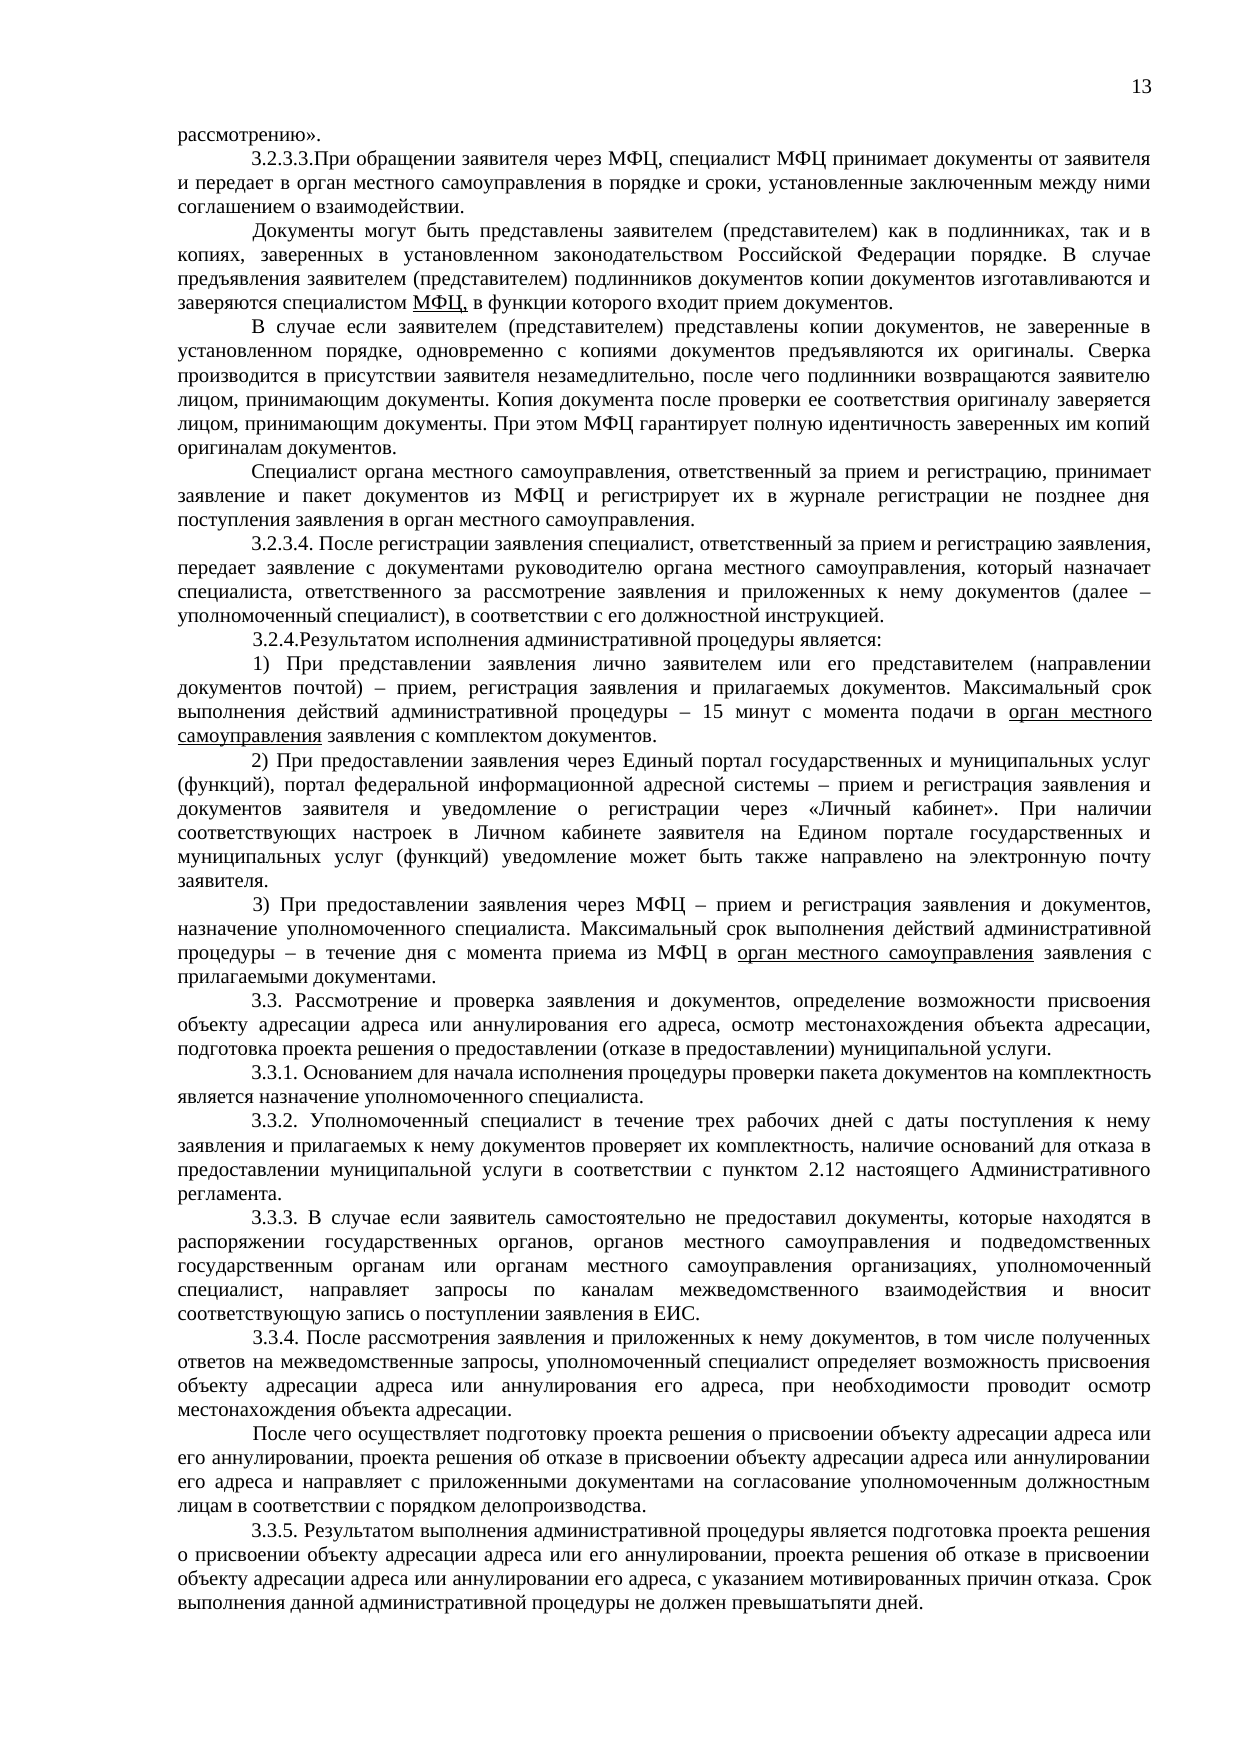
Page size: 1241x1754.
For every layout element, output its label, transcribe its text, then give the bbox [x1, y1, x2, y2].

text 3.3. Рассмотрение и проверка заявления и документов, определение возможности присвоения объекту адресации адреса или аннулирования его адреса, осмотр местонахождения объекта адресации, подготовка проекта решения о предоставлении (отказе в предоставлении) муниципальной услуги. [177, 988, 1152, 1060]
text 3.3.3. В случае если заявитель самостоятельно не предоставил документы, которые находятся в распоряжении государственных органов, органов местного самоуправления и подведомственных государственным органам или органам местного самоуправления организациях, уполномоченный специалист, направляет запросы по каналам межведомственного взаимодействия и вносит соответствующую запись о поступлении заявления в ЕИС. [177, 1205, 1152, 1325]
text 3.3.5. Результатом выполнения административной процедуры является подготовка проекта решения о присвоении объекту адресации адреса или его аннулировании, проекта решения об отказе в присвоении объекту адресации адреса или аннулировании его адреса, с указанием мотивированных причин отказа. Срок выполнения данной административной процедуры не должен превышатьпяти дней. [177, 1517, 1152, 1614]
text 1) При представлении заявления лично заявителем или его представителем (направлении документов почтой) – прием, регистрация заявления и прилагаемых документов. Максимальный срок выполнения действий административной процедуры – 15 минут с момента подачи в орган местного самоуправления заявления с комплектом документов. [177, 651, 1152, 747]
text В случае если заявителем (представителем) представлены копии документов, не заверенные в установленном порядке, одновременно с копиями документов предъявляются их оригиналы. Сверка производится в присутствии заявителя незамедлительно, после чего подлинники возвращаются заявителю лицом, принимающим документы. Копия документа после проверки ее соответствия оригиналу заверяется лицом, принимающим документы. При этом МФЦ гарантирует полную идентичность заверенных им копий оригиналам документов. [177, 314, 1152, 459]
text 3.2.3.4. После регистрации заявления специалист, ответственный за прием и регистрацию заявления, передает заявление с документами руководителю органа местного самоуправления, который назначает специалиста, ответственного за рассмотрение заявления и приложенных к нему документов (далее – уполномоченный специалист), в соответствии с его должностной инструкцией. [177, 531, 1152, 627]
text 3.2.4.Результатом исполнения административной процедуры является: [177, 627, 1152, 651]
text Специалист органа местного самоуправления, ответственный за прием и регистрацию, принимает заявление и пакет документов из МФЦ и регистрирует их в журнале регистрации не позднее дня поступления заявления в орган местного самоуправления. [177, 459, 1152, 531]
text После чего осуществляет подготовку проекта решения о присвоении объекту адресации адреса или его аннулировании, проекта решения об отказе в присвоении объекту адресации адреса или аннулировании его адреса и направляет с приложенными документами на согласование уполномоченным должностным лицам в соответствии с порядком делопроизводства. [177, 1421, 1152, 1517]
text 3.3.2. Уполномоченный специалист в течение трех рабочих дней с даты поступления к нему заявления и прилагаемых к нему документов проверяет их комплектность, наличие оснований для отказа в предоставлении муниципальной услуги в соответствии с пунктом 2.12 настоящего Административного регламента. [177, 1108, 1152, 1205]
text 3.2.3.3.При обращении заявителя через МФЦ, специалист МФЦ принимает документы от заявителя и передает в орган местного самоуправления в порядке и сроки, установленные заключенным между ними соглашением о взаимодействии. [177, 146, 1152, 218]
text 2) При предоставлении заявления через Единый портал государственных и муниципальных услуг (функций), портал федеральной информационной адресной системы – прием и регистрация заявления и документов заявителя и уведомление о регистрации через «Личный кабинет». При наличии соответствующих настроек в Личном кабинете заявителя на Едином портале государственных и муниципальных услуг (функций) уведомление может быть также направлено на электронную почту заявителя. [177, 747, 1152, 892]
text 3.3.4. После рассмотрения заявления и приложенных к нему документов, в том числе полученных ответов на межведомственные запросы, уполномоченный специалист определяет возможность присвоения объекту адресации адреса или аннулирования его адреса, при необходимости проводит осмотр местонахождения объекта адресации. [177, 1325, 1152, 1421]
text 3.3.1. Основанием для начала исполнения процедуры проверки пакета документов на комплектность является назначение уполномоченного специалиста. [177, 1060, 1152, 1108]
text 3) При предоставлении заявления через МФЦ – прием и регистрация заявления и документов, назначение уполномоченного специалиста. Максимальный срок выполнения действий административной процедуры – в течение дня с момента приема из МФЦ в орган местного самоуправления заявления с прилагаемыми документами. [177, 892, 1152, 988]
text Документы могут быть представлены заявителем (представителем) как в подлинниках, так и в копиях, заверенных в установленном законодательством Российской Федерации порядке. В случае предъявления заявителем (представителем) подлинников документов копии документов изготавливаются и заверяются специалистом МФЦ, в функции которого входит прием документов. [177, 218, 1152, 314]
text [177, 122, 1152, 146]
